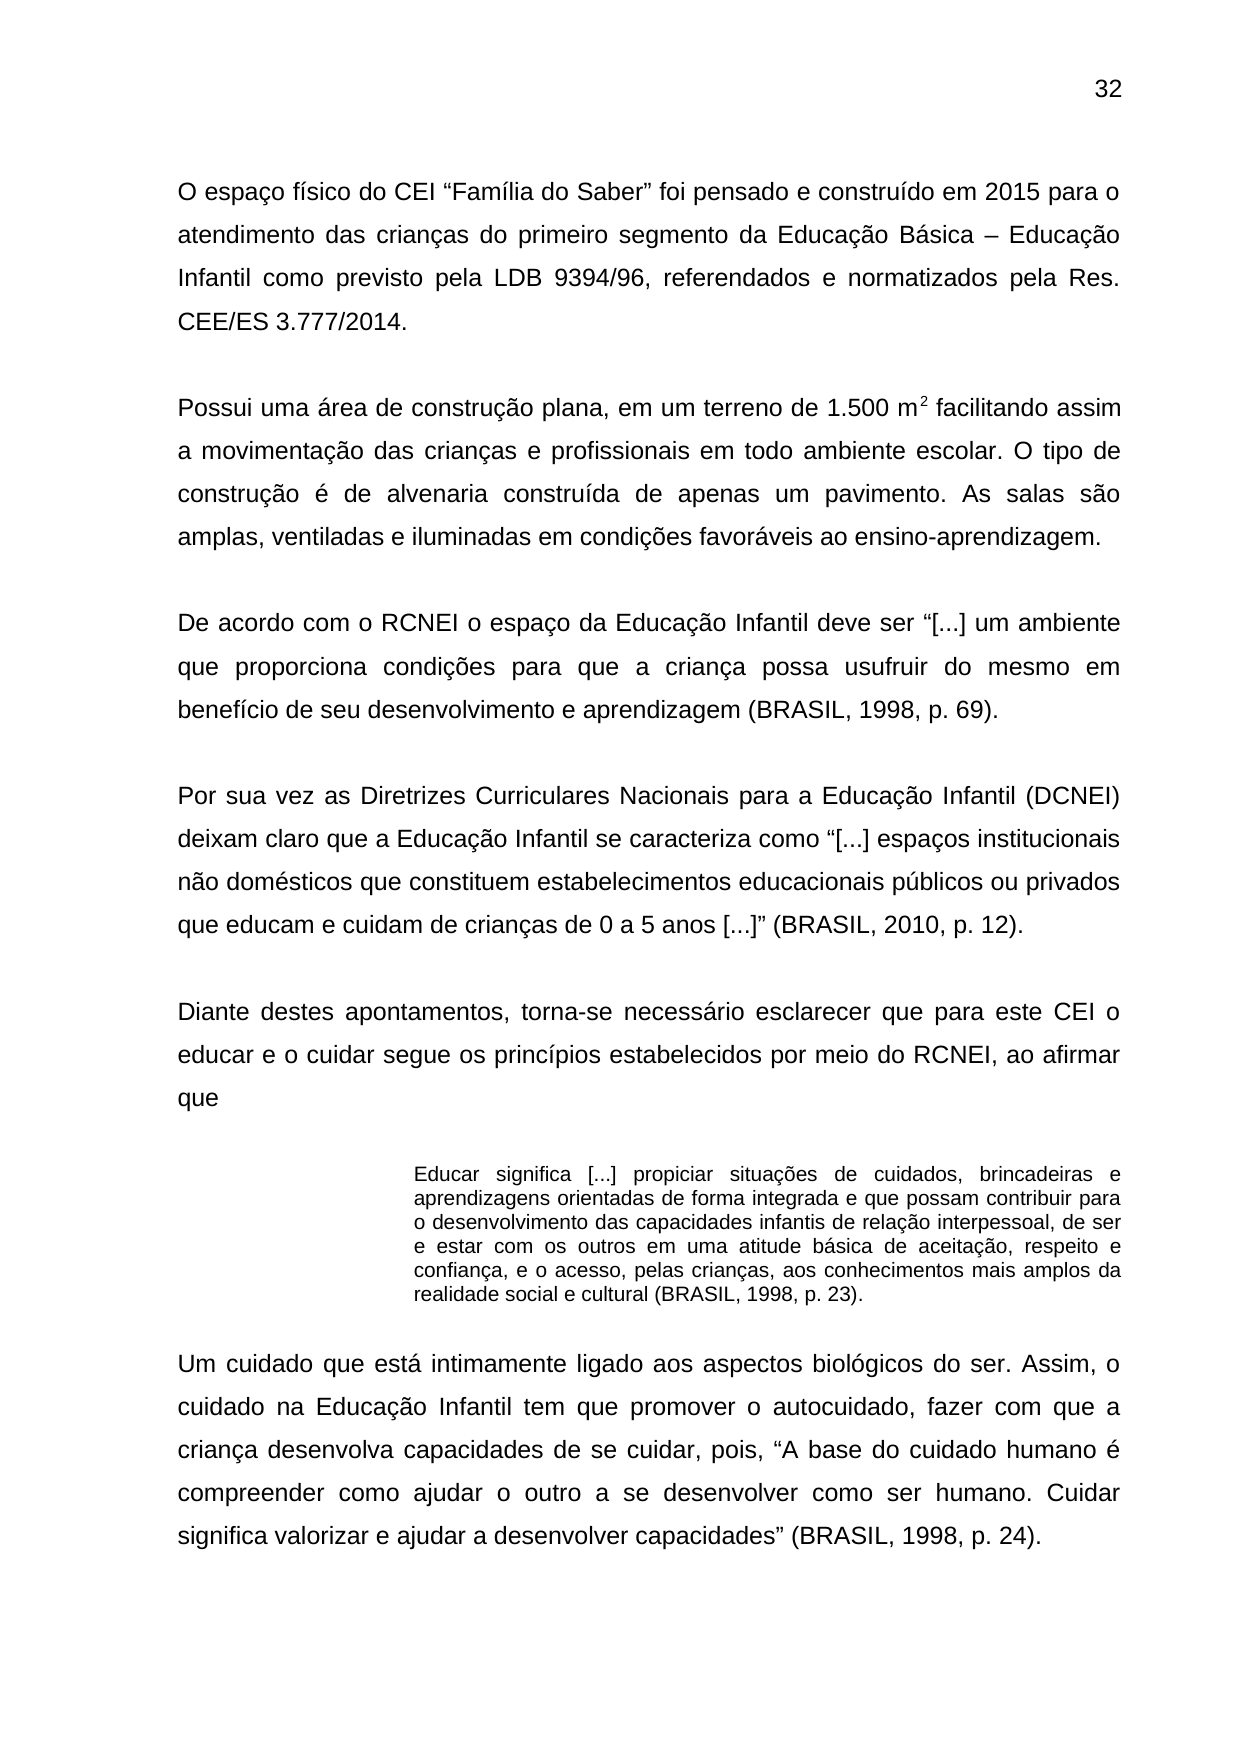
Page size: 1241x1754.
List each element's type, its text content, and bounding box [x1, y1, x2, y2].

text Por sua vez as Diretrizes Curriculares Nacionais para a Educação Infantil (DCNEI) deixam claro que a Educação Infantil se caracteriza como “[...] espaços institucionais não domésticos que constituem estabelecimentos educacionais públicos ou privados que educam e cuidam de crianças de 0 a 5 anos [...]” (BRASIL, 2010, p. 12). [177, 781, 1122, 939]
text Um cuidado que está intimamente ligado aos aspectos biológicos do ser. Assim, o cuidado na Educação Infantil tem que promover o autocuidado, fazer com que a criança desenvolva capacidades de se cuidar, pois, “A base do cuidado humano é compreender como ajudar o outro a se desenvolver como ser humano. Cuidar significa valorizar e ajudar a desenvolver capacidades” (BRASIL, 1998, p. 24). [177, 1349, 1122, 1550]
text Educar significa [...] propiciar situações de cuidados, brincadeiras e aprendizagens orientadas de forma integrada e que possam contribuir para o desenvolvimento das capacidades infantis de relação interpessoal, de ser e estar com os outros em uma atitude básica de aceitação, respeito e confiança, e o acesso, pelas crianças, aos conhecimentos mais amplos da realidade social e cultural (BRASIL, 1998, p. 23). [413, 1162, 1122, 1306]
text Diante destes apontamentos, torna-se necessário esclarecer que para este CEI o educar e o cuidar segue os princípios estabelecidos por meio do RCNEI, ao afirmar que [177, 997, 1122, 1112]
text O espaço físico do CEI “Família do Saber” foi pensado e construído em 2015 para o atendimento das crianças do primeiro segmento da Educação Básica – Educação Infantil como previsto pela LDB 9394/96, referendados e normatizados pela Res. CEE/ES 3.777/2014. [177, 177, 1122, 335]
text De acordo com o RCNEI o espaço da Educação Infantil deve ser “[...] um ambiente que proporciona condições para que a criança possa usufruir do mesmo em benefício de seu desenvolvimento e aprendizagem (BRASIL, 1998, p. 69). [177, 608, 1122, 723]
text Possui uma área de construção plana, em um terreno de 1.500 m2 facilitando assim a movimentação das crianças e profissionais em todo ambiente escolar. O tipo de construção é de alvenaria construída de apenas um pavimento. As salas são amplas, ventiladas e iluminadas em condições favoráveis ao ensino-aprendizagem. [177, 393, 1122, 551]
